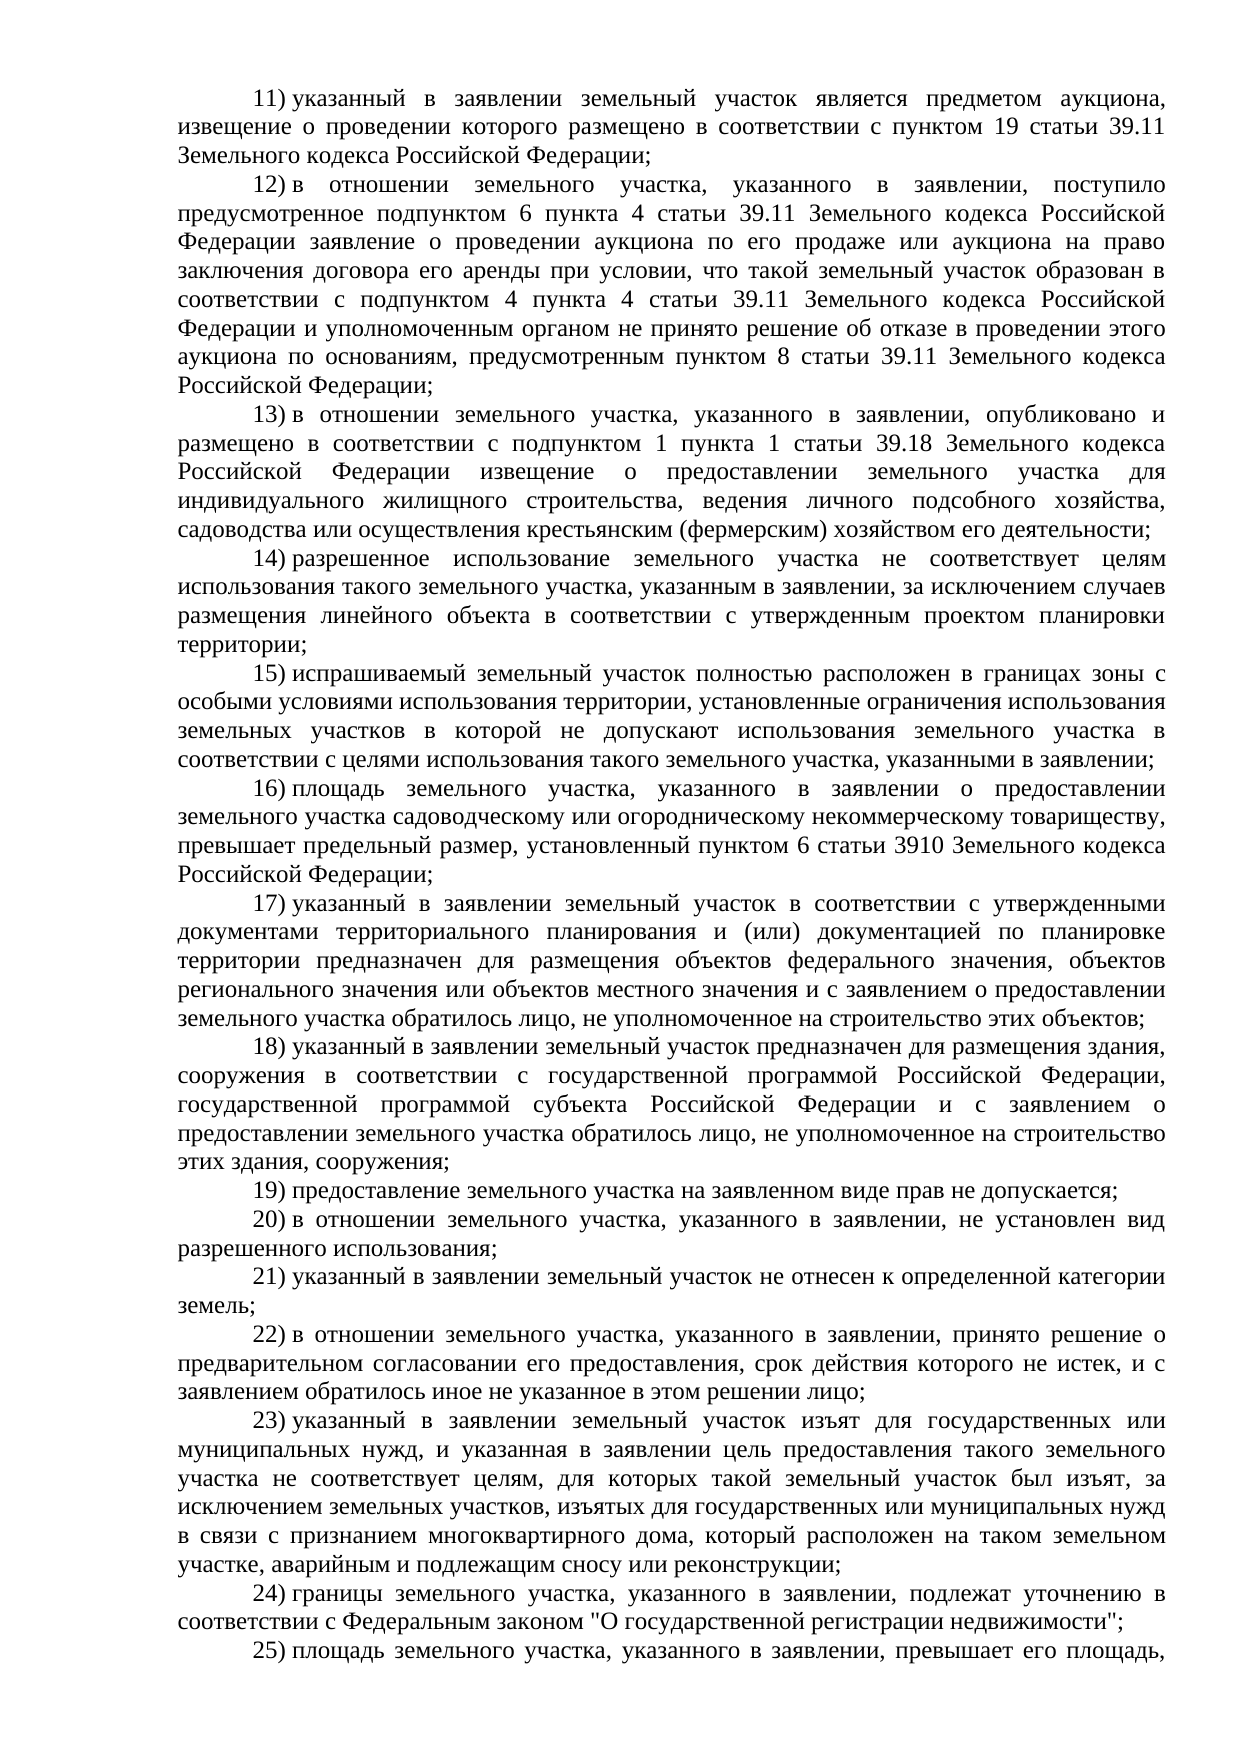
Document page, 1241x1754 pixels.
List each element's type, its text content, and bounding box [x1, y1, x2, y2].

text 22) в отношении земельного участка, указанного в заявлении, принято решение о предварительном согласовании его предоставления, срок действия которого не истек, и с заявлением обратилось иное не указанное в этом решении лицо; [177, 1319, 1167, 1405]
text 14) разрешенное использование земельного участка не соответствует целям использования такого земельного участка, указанным в заявлении, за исключением случаев размещения линейного объекта в соответствии с утвержденным проектом планировки территории; [177, 543, 1167, 658]
text 23) указанный в заявлении земельный участок изъят для государственных или муниципальных нужд, и указанная в заявлении цель предоставления такого земельного участка не соответствует целям, для которых такой земельный участок был изъят, за исключением земельных участков, изъятых для государственных или муниципальных нужд в связи с признанием многоквартирного дома, который расположен на таком земельном участке, аварийным и подлежащим сносу или реконструкции; [177, 1405, 1167, 1578]
text 13) в отношении земельного участка, указанного в заявлении, опубликовано и размещено в соответствии с подпунктом 1 пункта 1 статьи 39.18 Земельного кодекса Российской Федерации извещение о предоставлении земельного участка для индивидуального жилищного строительства, ведения личного подсобного хозяйства, садоводства или осуществления крестьянским (фермерским) хозяйством его деятельности; [177, 399, 1167, 543]
text 19) предоставление земельного участка на заявленном виде прав не допускается; [177, 1175, 1167, 1204]
text 15) испрашиваемый земельный участок полностью расположен в границах зоны с особыми условиями использования территории, установленные ограничения использования земельных участков в которой не допускают использования земельного участка в соответствии с целями использования такого земельного участка, указанными в заявлении; [177, 658, 1167, 773]
text 20) в отношении земельного участка, указанного в заявлении, не установлен вид разрешенного использования; [177, 1204, 1167, 1261]
text 16) площадь земельного участка, указанного в заявлении о предоставлении земельного участка садоводческому или огородническому некоммерческому товариществу, превышает предельный размер, установленный пунктом 6 статьи 3910 Земельного кодекса Российской Федерации; [177, 773, 1167, 888]
text 21) указанный в заявлении земельный участок не отнесен к определенной категории земель; [177, 1261, 1167, 1319]
text 17) указанный в заявлении земельный участок в соответствии с утвержденными документами территориального планирования и (или) документацией по планировке территории предназначен для размещения объектов федерального значения, объектов регионального значения или объектов местного значения и с заявлением о предоставлении земельного участка обратилось лицо, не уполномоченное на строительство этих объектов; [177, 888, 1167, 1031]
text 18) указанный в заявлении земельный участок предназначен для размещения здания, сооружения в соответствии с государственной программой Российской Федерации, государственной программой субъекта Российской Федерации и с заявлением о предоставлении земельного участка обратилось лицо, не уполномоченное на строительство этих здания, сооружения; [177, 1031, 1167, 1175]
text 11) указанный в заявлении земельный участок является предметом аукциона, извещение о проведении которого размещено в соответствии с пунктом 19 статьи 39.11 Земельного кодекса Российской Федерации; [177, 83, 1167, 169]
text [177, 1635, 1167, 1664]
text 12) в отношении земельного участка, указанного в заявлении, поступило предусмотренное подпунктом 6 пункта 4 статьи 39.11 Земельного кодекса Российской Федерации заявление о проведении аукциона по его продаже или аукциона на право заключения договора его аренды при условии, что такой земельный участок образован в соответствии с подпунктом 4 пункта 4 статьи 39.11 Земельного кодекса Российской Федерации и уполномоченным органом не принято решение об отказе в проведении этого аукциона по основаниям, предусмотренным пунктом 8 статьи 39.11 Земельного кодекса Российской Федерации; [177, 169, 1167, 399]
text 24) границы земельного участка, указанного в заявлении, подлежат уточнению в соответствии с Федеральным законом "О государственной регистрации недвижимости"; [177, 1578, 1167, 1635]
